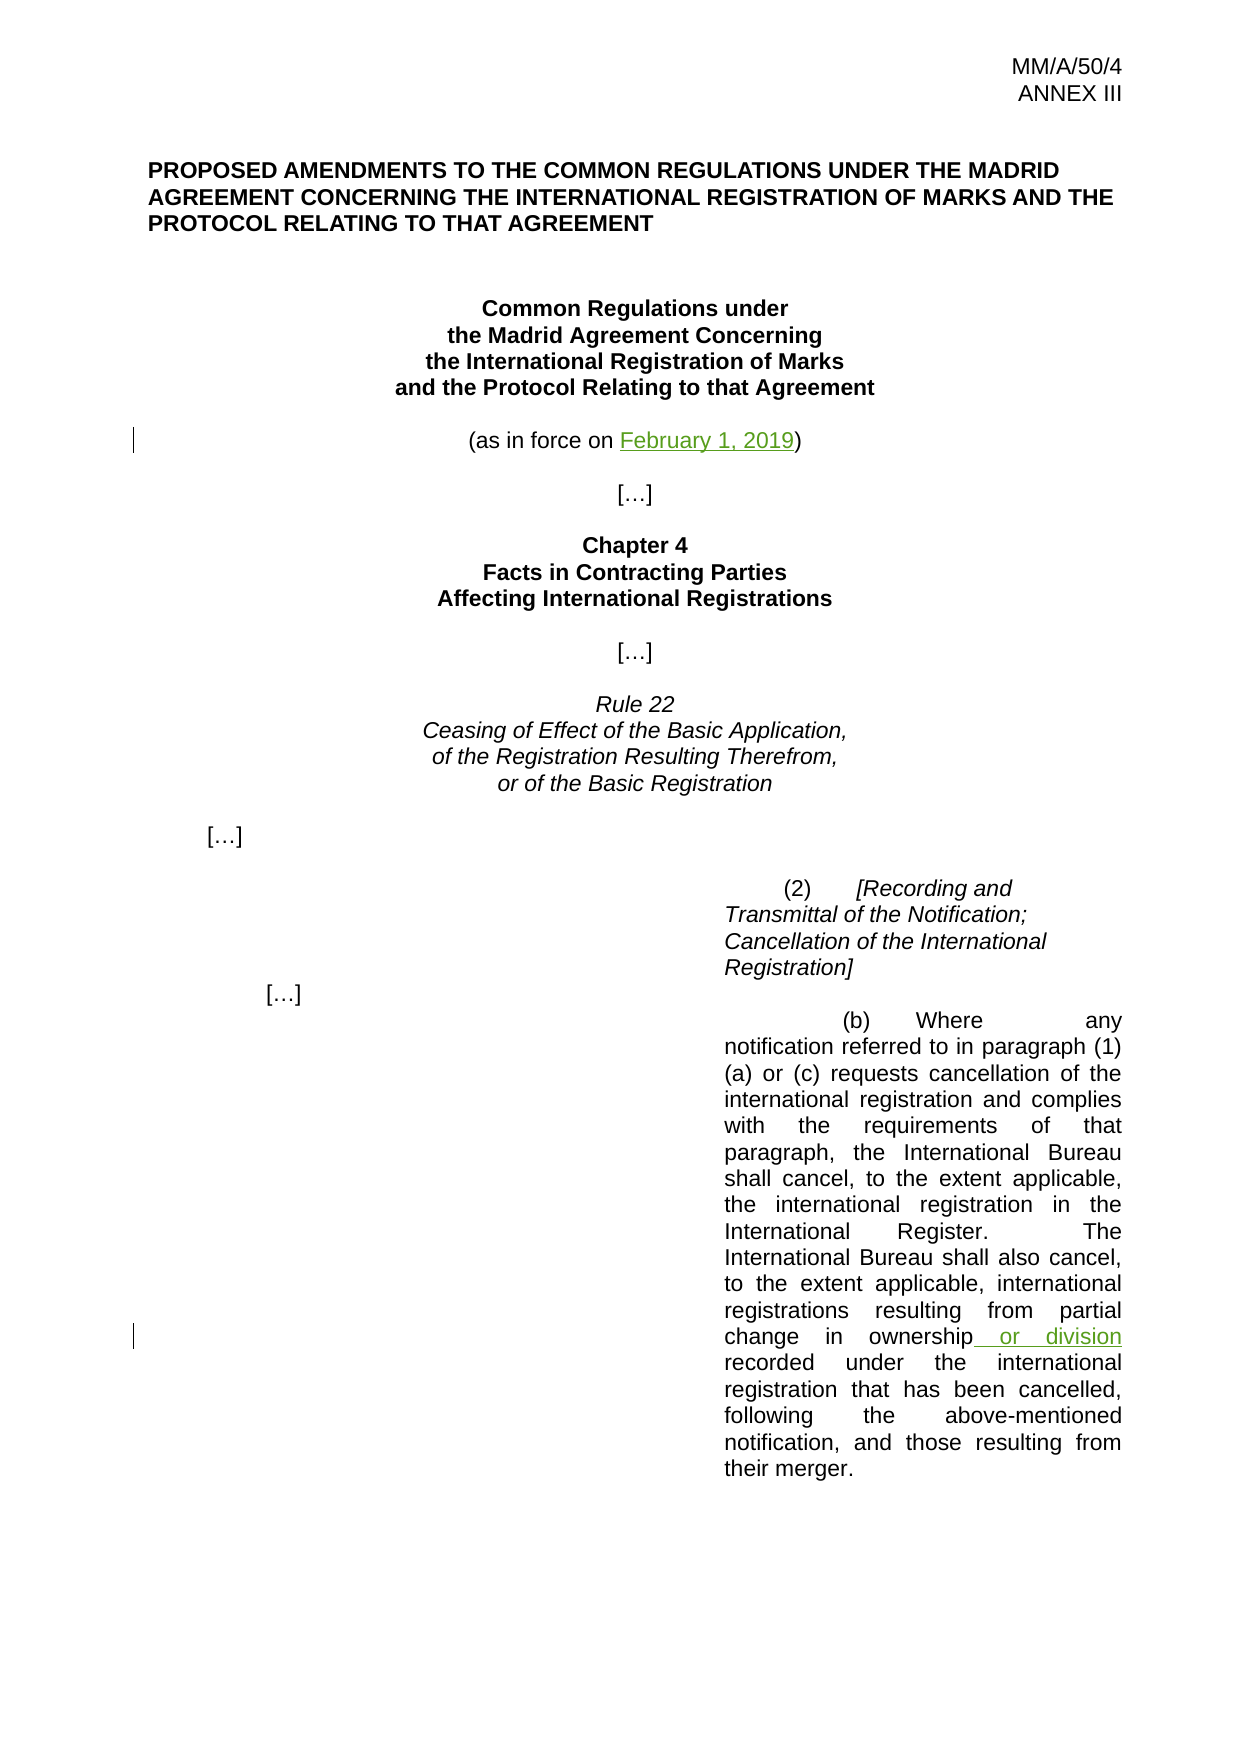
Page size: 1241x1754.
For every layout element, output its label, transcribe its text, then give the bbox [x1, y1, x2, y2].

text or of the Basic Registration [148, 769, 1122, 796]
text Affecting International Registrations [148, 585, 1122, 611]
text Rule 22 [148, 691, 1122, 717]
text […] [148, 480, 1122, 506]
text (as in force on ) [148, 427, 1122, 453]
text Ceasing of Effect of the Basic Application, [148, 717, 1122, 743]
text (2) [Recording and Transmittal of the Notification; Cancellation of the International Registration] [724, 875, 1122, 980]
text (b) Where any notification referred to in paragraph (1)(a) or (c) requests cancellation of the international registration and complies with the requirements of that paragraph, the International Bureau shall cancel, to the extent applicable, the international registration in the International Register. The International Bureau shall also cancel, to the extent applicable, international registrations resulting from partial change in ownership recorded under the international registration that has been cancelled, following the above-mentioned notification, and those resulting from their merger. [724, 1007, 1122, 1481]
text […] [148, 822, 1122, 849]
text […] [148, 980, 1122, 1007]
text of the Registration Resulting Therefrom, [148, 743, 1122, 769]
text Facts in Contracting Parties [148, 559, 1122, 585]
text […] [148, 638, 1122, 664]
text Chapter 4 [148, 532, 1122, 559]
subtitle PROPOSED AMENDMENTS TO THE COMMON REGULATIONS UNDER THE MADRID AGREEMENT CONCERNING THE INTERNATIONAL REGISTRATION OF MARKS AND THE PROTOCOL RELATING TO THAT AGREEMENT [148, 157, 1122, 236]
text Common Regulations under the Madrid Agreement Concerning the International Registration of Marks and the Protocol Relating to that Agreement [148, 295, 1122, 427]
